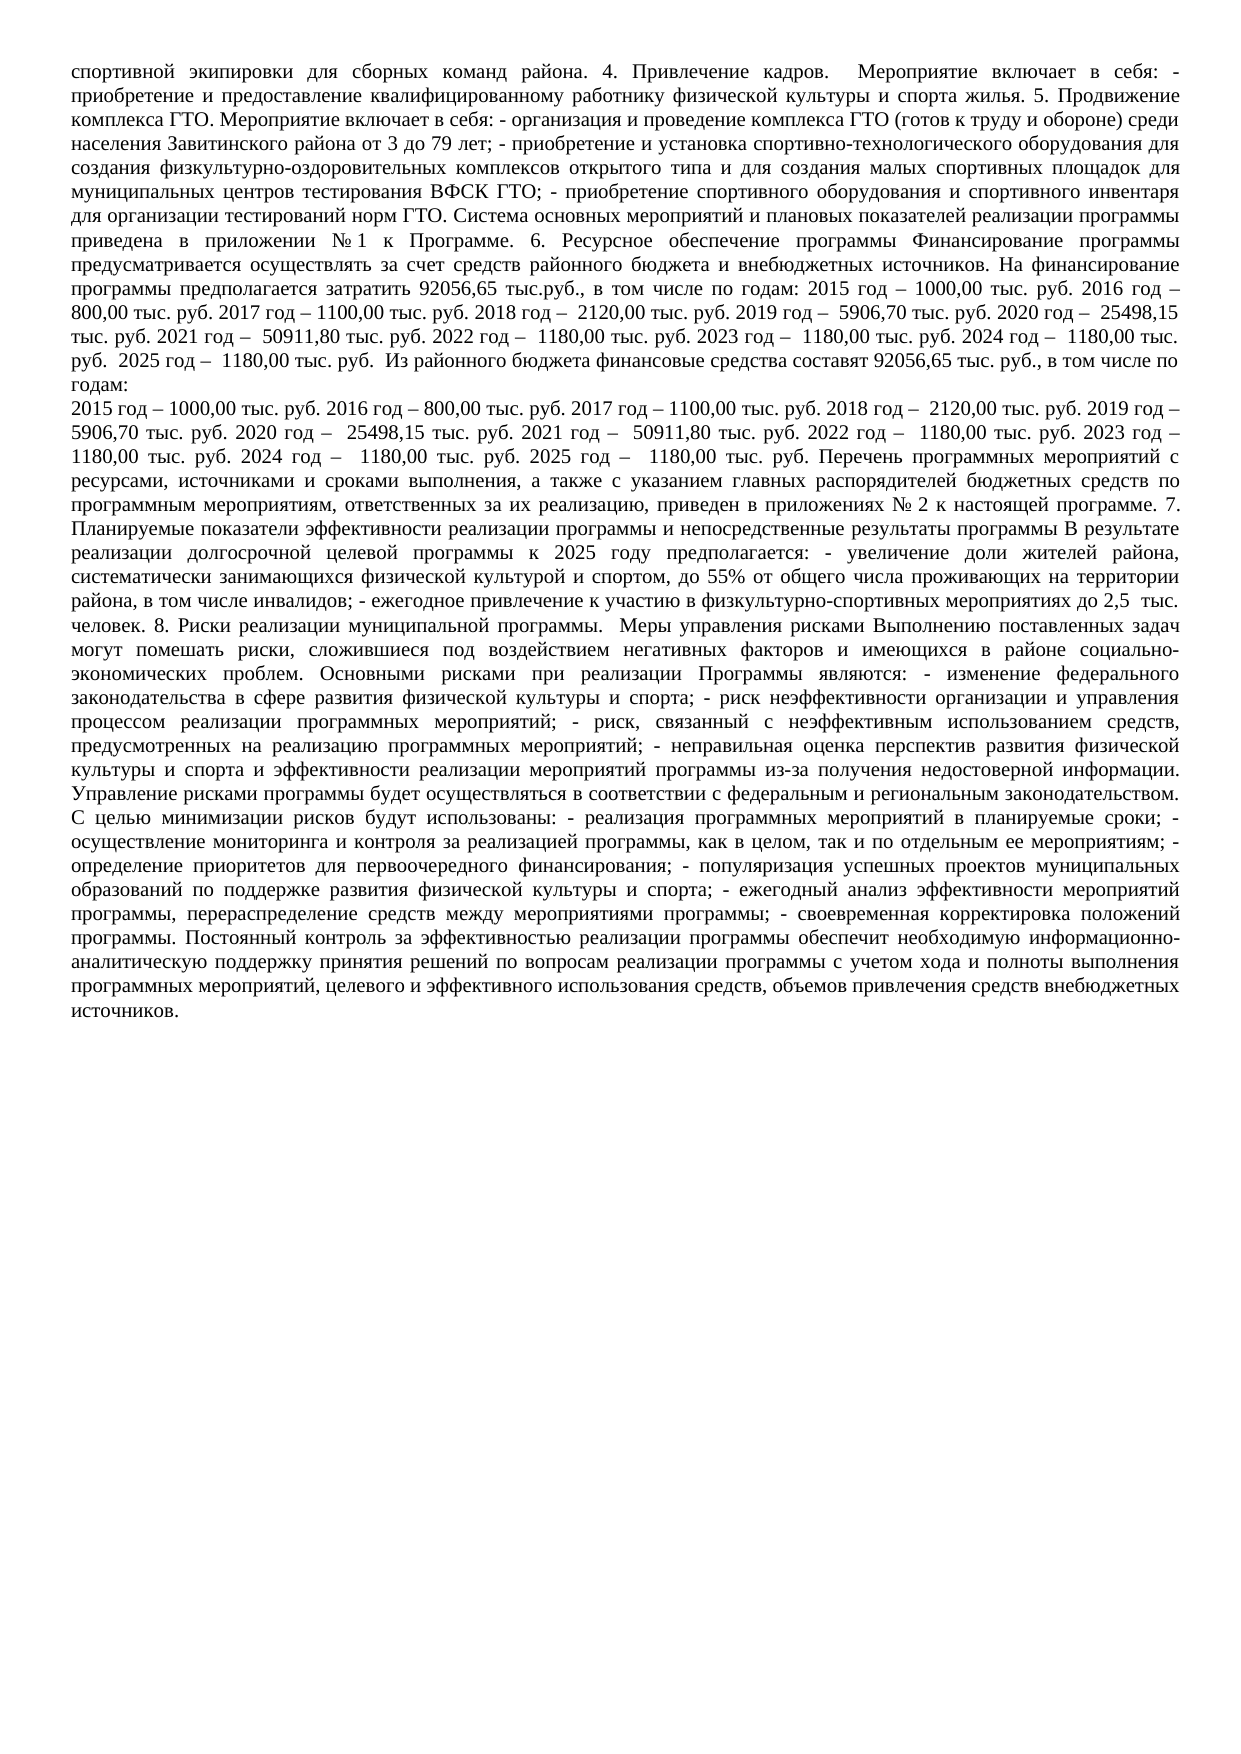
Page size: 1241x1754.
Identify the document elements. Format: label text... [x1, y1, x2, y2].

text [71, 59, 1181, 396]
text 2015 год – 1000,00 тыс. руб. 2016 год – 800,00 тыс. руб. 2017 год – 1100,00 тыс. руб. 2018 год – 2120,00 тыс. руб. 2019 год – 5906,70 тыс. руб. 2020 год – 25498,15 тыс. руб. 2021 год – 50911,80 тыс. руб. 2022 год – 1180,00 тыс. руб. 2023 год – 1180,00 тыс. руб. 2024 год – 1180,00 тыс. руб. 2025 год – 1180,00 тыс. руб. Перечень программных мероприятий с ресурсами, источниками и сроками выполнения, а также с указанием главных распорядителей бюджетных средств по программным мероприятиям, ответственных за их реализацию, приведен в приложениях № 2 к настоящей программе. 7. Планируемые показатели эффективности реализации программы и непосредственные результаты программы В результате реализации долгосрочной целевой программы к 2025 году предполагается: - увеличение доли жителей района, систематически занимающихся физической культурой и спортом, до 55% от общего числа проживающих на территории района, в том числе инвалидов; - ежегодное привлечение к участию в физкультурно-спортивных мероприятиях до 2,5 тыс. человек. 8. Риски реализации муниципальной программы. Меры управления рисками Выполнению поставленных задач могут помешать риски, сложившиеся под воздействием негативных факторов и имеющихся в районе социально-экономических проблем. Основными рисками при реализации Программы являются: - изменение федерального законодательства в сфере развития физической культуры и спорта; - риск неэффективности организации и управления процессом реализации программных мероприятий; - риск, связанный с неэффективным использованием средств, предусмотренных на реализацию программных мероприятий; - неправильная оценка перспектив развития физической культуры и спорта и эффективности реализации мероприятий программы из-за получения недостоверной информации. Управление рисками программы будет осуществляться в соответствии с федеральным и региональным законодательством. С целью минимизации рисков будут использованы: - реализация программных мероприятий в планируемые сроки; - осуществление мониторинга и контроля за реализацией программы, как в целом, так и по отдельным ее мероприятиям; - определение приоритетов для первоочередного финансирования; - популяризация успешных проектов муниципальных образований по поддержке развития физической культуры и спорта; - ежегодный анализ эффективности мероприятий программы, перераспределение средств между мероприятиями программы; - своевременная корректировка положений программы. Постоянный контроль за эффективностью реализации программы обеспечит необходимую информационно-аналитическую поддержку принятия решений по вопросам реализации программы с учетом хода и полноты выполнения программных мероприятий, целевого и эффективного использования средств, объемов привлечения средств внебюджетных источников. [71, 396, 1181, 1022]
